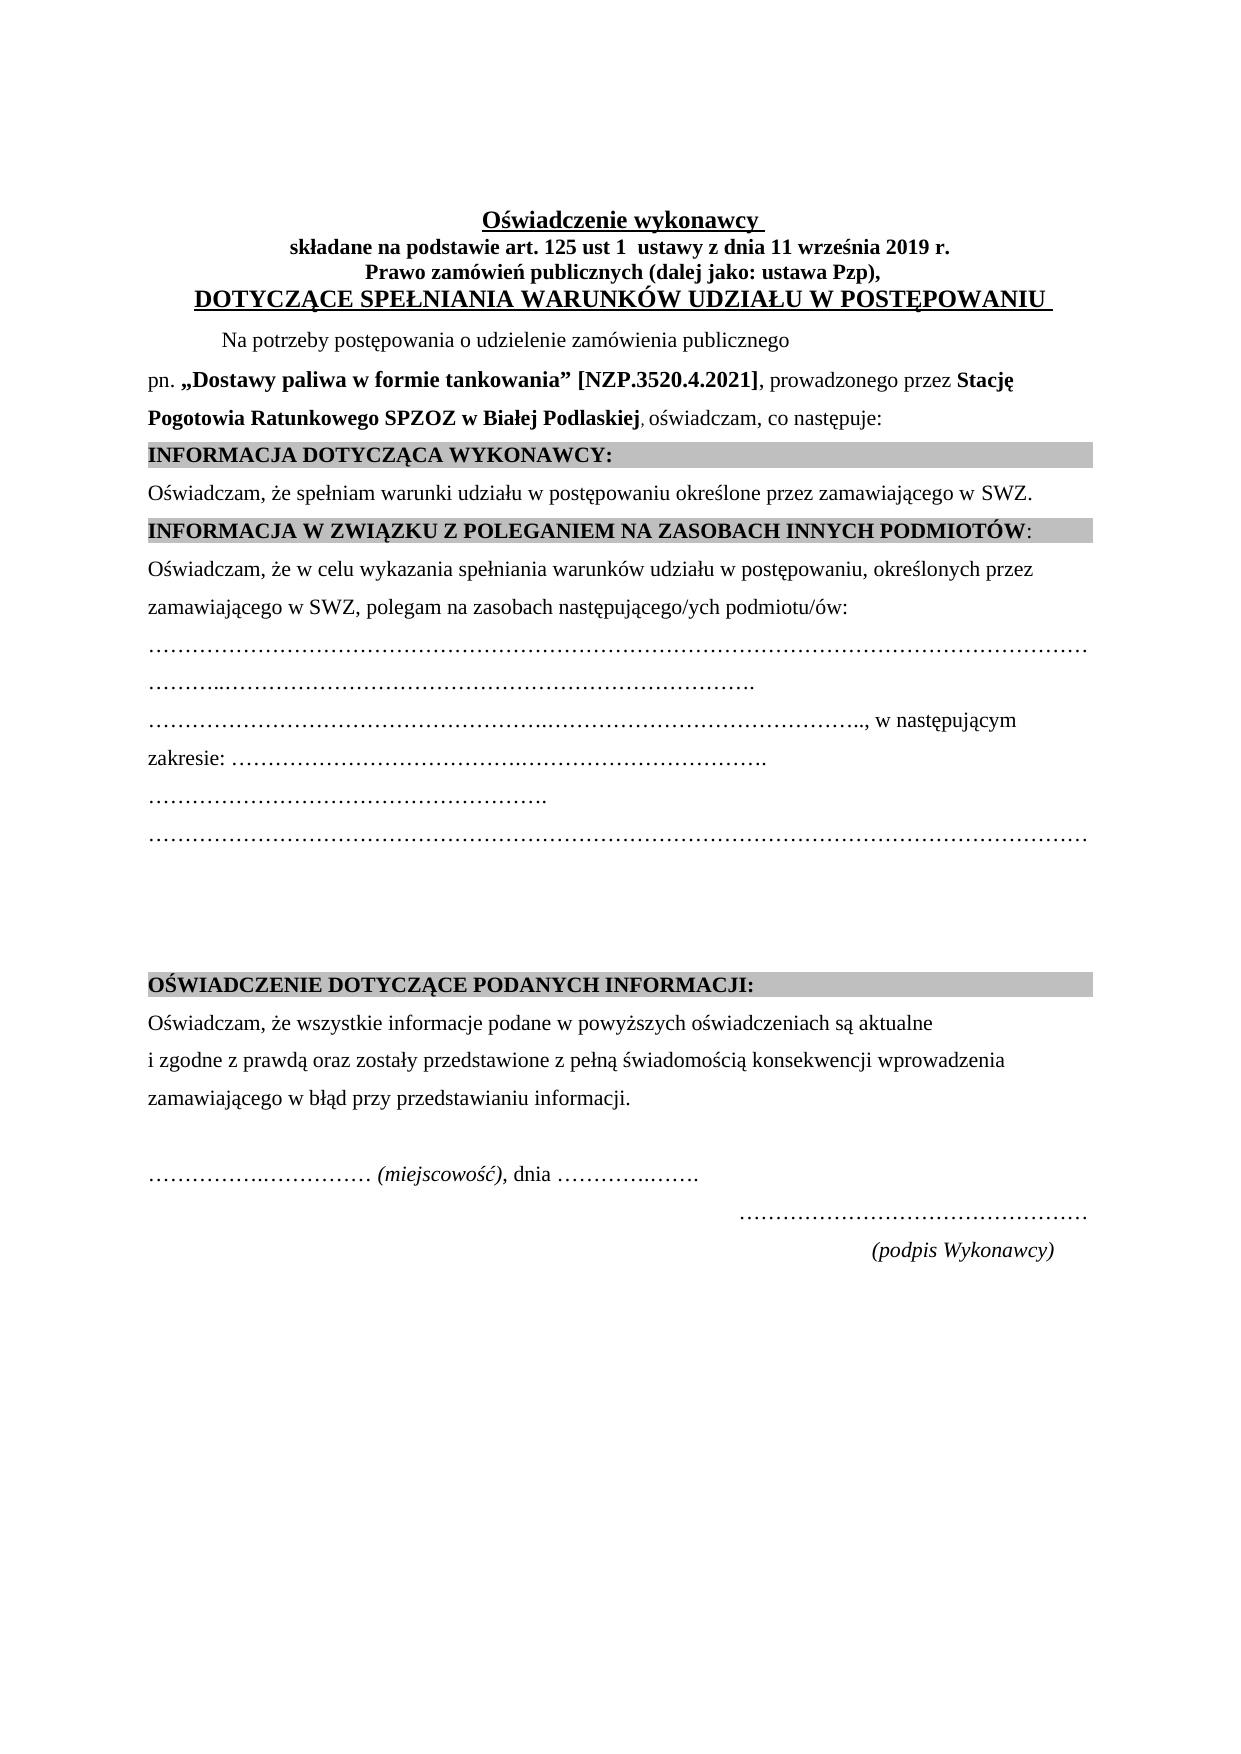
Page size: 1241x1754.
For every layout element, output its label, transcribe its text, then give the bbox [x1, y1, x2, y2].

text składane na podstawie art. 125 ust 1 ustawy z dnia 11 września 2019 r. [148, 234, 1093, 259]
text DOTYCZĄCE SPEŁNIANIA WARUNKÓW UDZIAŁU W POSTĘPOWANIU [148, 284, 1093, 313]
text Oświadczam, że w celu wykazania spełniania warunków udziału w postępowaniu, określonych przez zamawiającego w SWZ, polegam na zasobach następującego/ych podmiotu/ów: …………………………………………………………………………………………………………………………..……………………………………………………………….……………………………………………….…………………………………….., w następującym zakresie: ………………………………….…………………………….……………………………………………….………………………………………………………………………………………………………………… [148, 556, 1093, 846]
text INFORMACJA W ZWIĄZKU Z POLEGANIEM NA ZASOBACH INNYCH PODMIOTÓW: [148, 518, 1093, 543]
text Prawo zamówień publicznych (dalej jako: ustawa Pzp), [148, 259, 1093, 284]
text …………….…………… (miejscowość), dnia ………….……. [148, 1161, 1093, 1186]
text OŚWIADCZENIE DOTYCZĄCE PODANYCH INFORMACJI: [148, 972, 1093, 997]
text Oświadczenie wykonawcy [148, 205, 1093, 234]
text Na potrzeby postępowania o udzielenie zamówienia publicznego pn. „Dostawy paliwa w formie tankowania” [NZP.3520.4.2021], prowadzonego przez Stację Pogotowia Ratunkowego SPZOZ w Białej Podlaskiej, oświadczam, co następuje: [148, 327, 1093, 430]
text (podpis Wykonawcy) [738, 1237, 1093, 1262]
text ………………………………………… [148, 1199, 1093, 1224]
text INFORMACJA DOTYCZĄCA WYKONAWCY: [148, 442, 1093, 468]
text Oświadczam, że wszystkie informacje podane w powyższych oświadczeniach są aktualne i zgodne z prawdą oraz zostały przedstawione z pełną świadomością konsekwencji wprowadzenia zamawiającego w błąd przy przedstawianiu informacji. [148, 1010, 1093, 1111]
text Oświadczam, że spełniam warunki udziału w postępowaniu określone przez zamawiającego w SWZ. [148, 480, 1093, 506]
